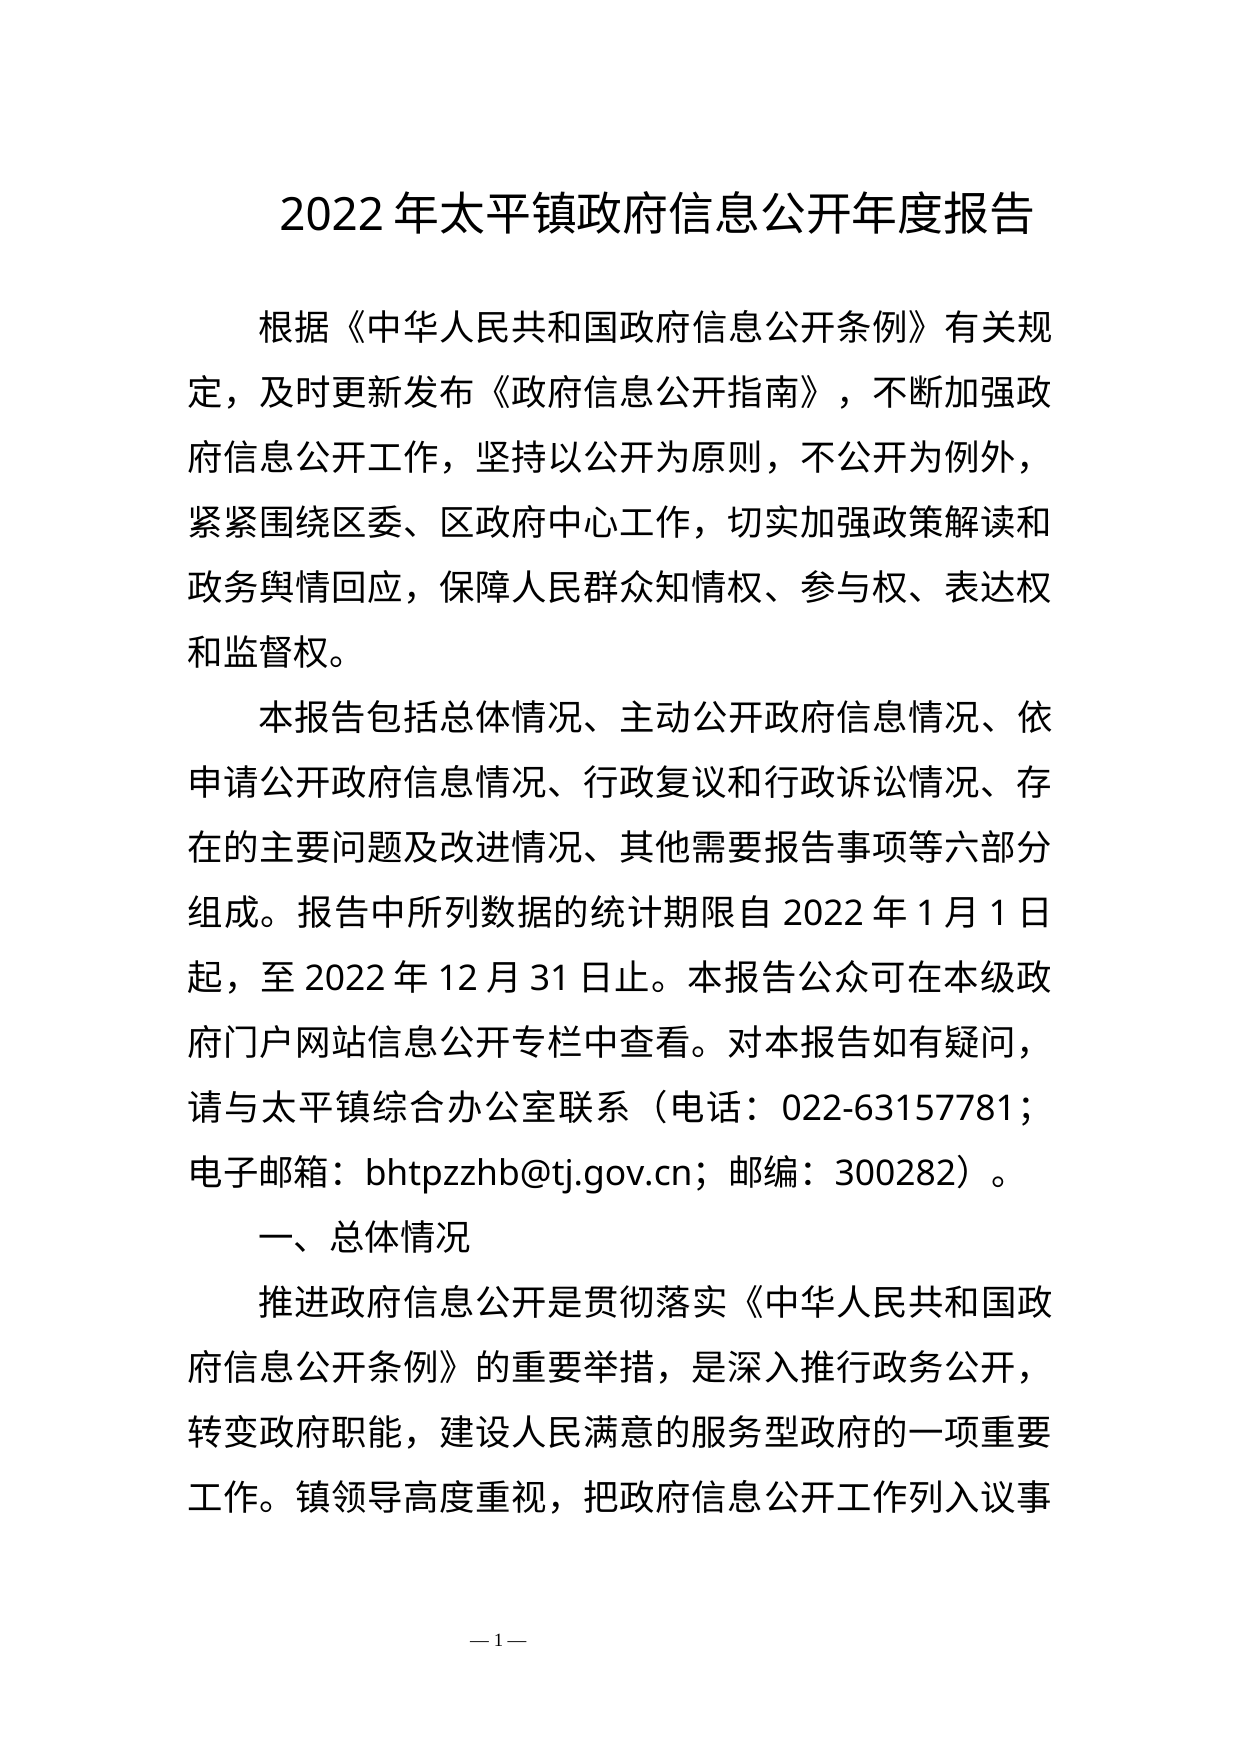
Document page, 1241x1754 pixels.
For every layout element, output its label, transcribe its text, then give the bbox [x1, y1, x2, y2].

list 一、总体情况 [187, 1203, 1053, 1268]
list 本报告包括总体情况、主动公开政府信息情况、依申请公开政府信息情况、行政复议和行政诉讼情况、存在的主要问题及改进情况、其他需要报告事项等六部分组成。报告中所列数据的统计期限自2022年1月1日起，至2022年12月31日止。本报告公众可在本级政府门户网站信息公开专栏中查看。对本报告如有疑问，请与太平镇综合办公室联系（电话：022-63157781；电子邮箱：bhtpzzhb@tj.gov.cn；邮编：300282）。 [187, 683, 1053, 1203]
list 根据《中华人民共和国政府信息公开条例》有关规定，及时更新发布《政府信息公开指南》，不断加强政府信息公开工作，坚持以公开为原则，不公开为例外，紧紧围绕区委、区政府中心工作，切实加强政策解读和政务舆情回应，保障人民群众知情权、参与权、表达权和监督权。 [187, 293, 1053, 683]
text 2022年太平镇政府信息公开年度报告 [187, 162, 1053, 259]
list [187, 1268, 1053, 1528]
